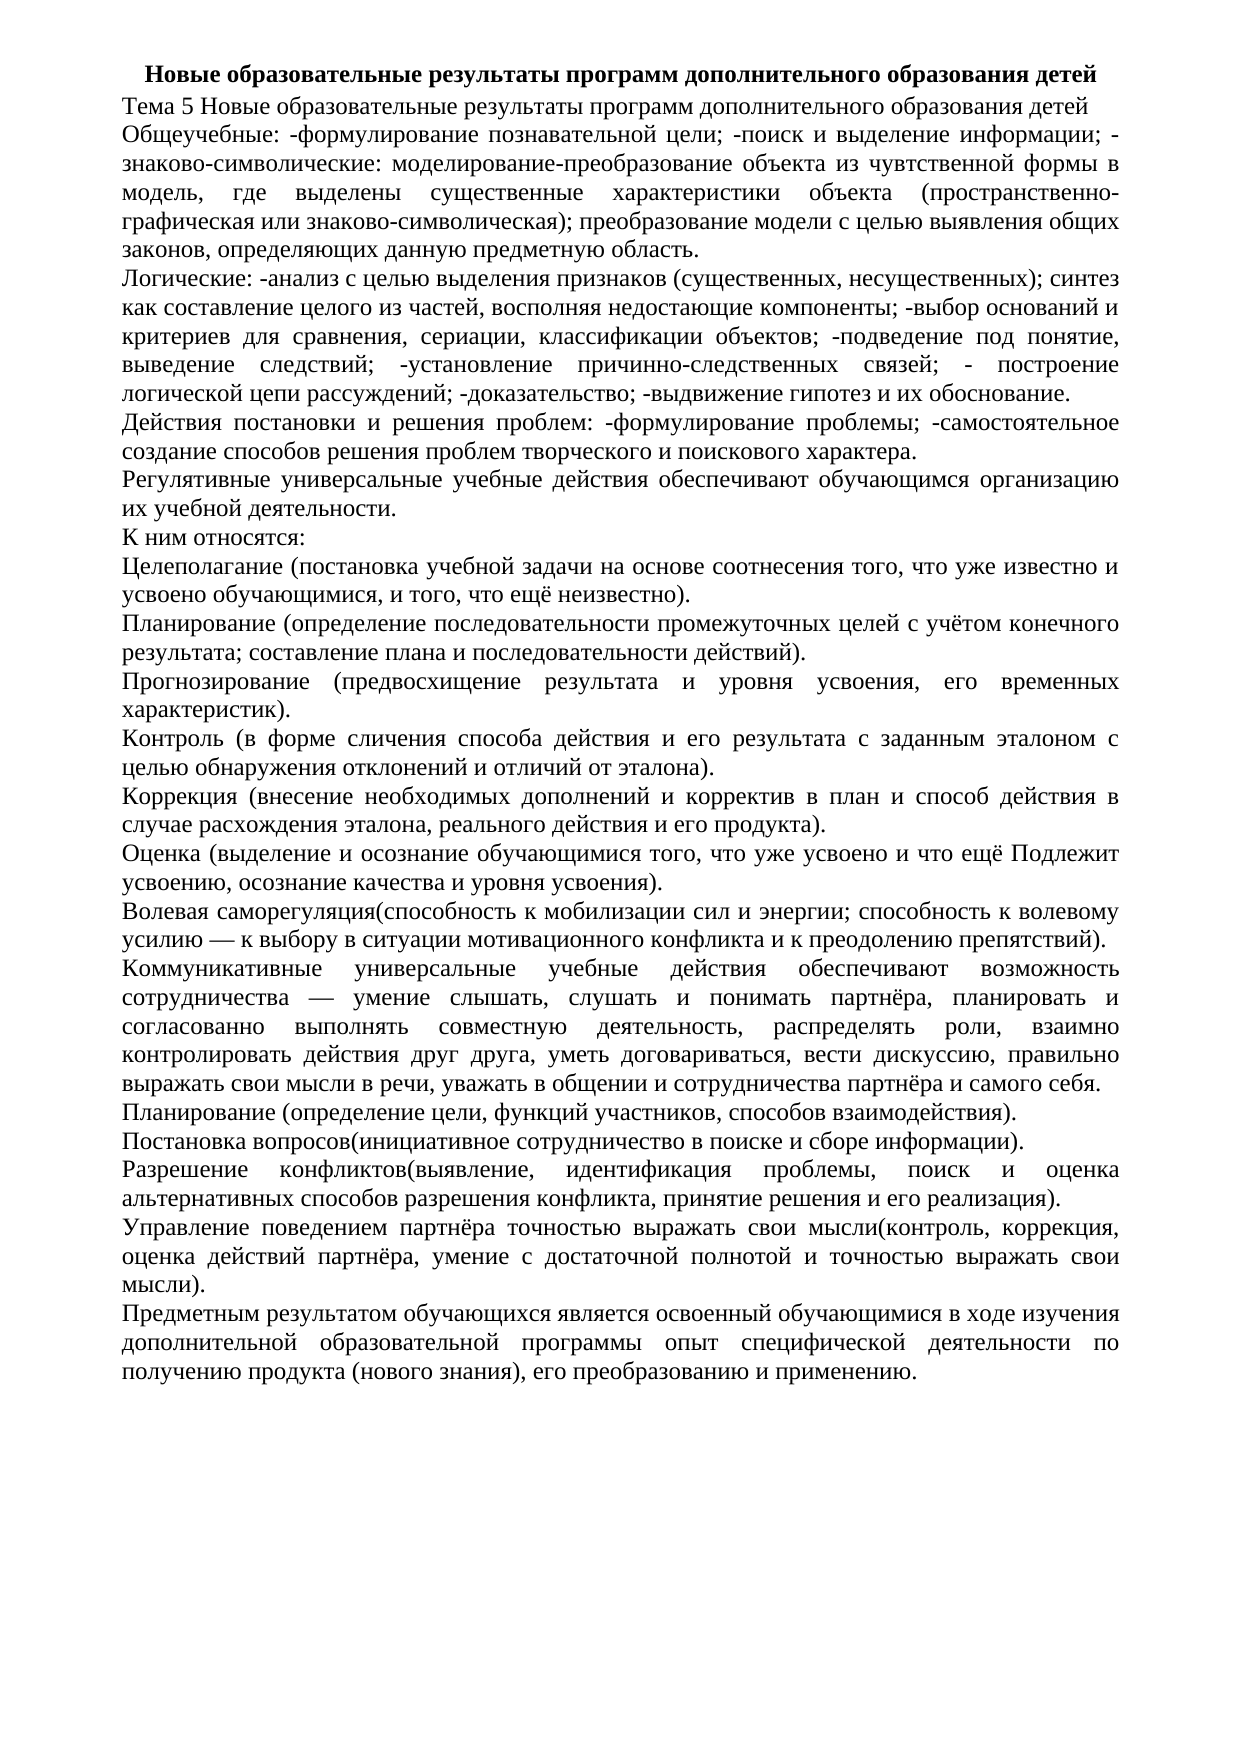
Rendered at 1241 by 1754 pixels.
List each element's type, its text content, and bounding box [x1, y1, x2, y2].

table_cell Тема 5 Новые образовательные результаты программ дополнительного образования детей Общеучебные: -формулирование познавательной цели; -поиск и выделение информации; -знаково-символические: моделирование-преобразование объекта из чувтственной формы в модель, где выделены существенные характеристики объекта (пространственно- графическая или знаково-символическая); преобразование модели с целью выявления общих законов, определяющих данную предметную область. Логические: -анализ с целью выделения признаков (существенных, несущественных); синтез как составление целого из частей, восполняя недостающие компоненты; -выбор оснований и критериев для сравнения, сериации, классификации объектов; -подведение под понятие, выведение следствий; -установление причинно-следственных связей; - построение логической цепи рассуждений; -доказательство; -выдвижение гипотез и их обоснование. Действия постановки и решения проблем: -формулирование проблемы; -самостоятельное создание способов решения проблем творческого и поискового характера. Регулятивные универсальные учебные действия обеспечивают обучающимся организацию их учебной деятельности. К ним относятся: Целеполагание (постановка учебной задачи на основе соотнесения того, что уже известно и усвоено обучающимися, и того, что ещё неизвестно). Планирование (определение последовательности промежуточных целей с учётом конечного результата; составление плана и последовательности действий). Прогнозирование (предвосхищение результата и уровня усвоения, его временных характеристик). Контроль (в форме сличения способа действия и его результата с заданным эталоном с целью обнаружения отклонений и отличий от эталона). Коррекция (внесение необходимых дополнений и корректив в план и способ действия в случае расхождения эталона, реального действия и его продукта). Оценка (выделение и осознание обучающимися того, что уже усвоено и что ещё Подлежит усвоению, осознание качества и уровня усвоения). Волевая саморегуляция(способность к мобилизации сил и энергии; способность к волевому усилию — к выбору в ситуации мотивационного конфликта и к преодолению препятствий). Коммуникативные универсальные учебные действия обеспечивают возможность сотрудничества — умение слышать, слушать и понимать партнёра, планировать и согласованно выполнять совместную деятельность, распределять роли, взаимно контролировать действия друг друга, уметь договариваться, вести дискуссию, правильно выражать свои мысли в речи, уважать в общении и сотрудничества партнёра и самого себя. Планирование (определение цели, функций участников, способов взаимодействия). Постановка вопросов(инициативное сотрудничество в поиске и сборе информации). Разрешение конфликтов(выявление, идентификация проблемы, поиск и оценка альтернативных способов разрешения конфликта, принятие решения и его реализация). Управление поведением партнёра точностью выражать свои мысли(контроль, коррекция, оценка действий партнёра, умение с достаточной полнотой и точностью выражать свои мысли). Предметным результатом обучающихся является освоенный обучающимися в ходе изучения дополнительной образовательной программы опыт специфической деятельности по получению продукта (нового знания), его преобразованию и применению. [118, 91, 1124, 1501]
table_header Новые образовательные результаты программ дополнительного образования детей [118, 59, 1124, 91]
